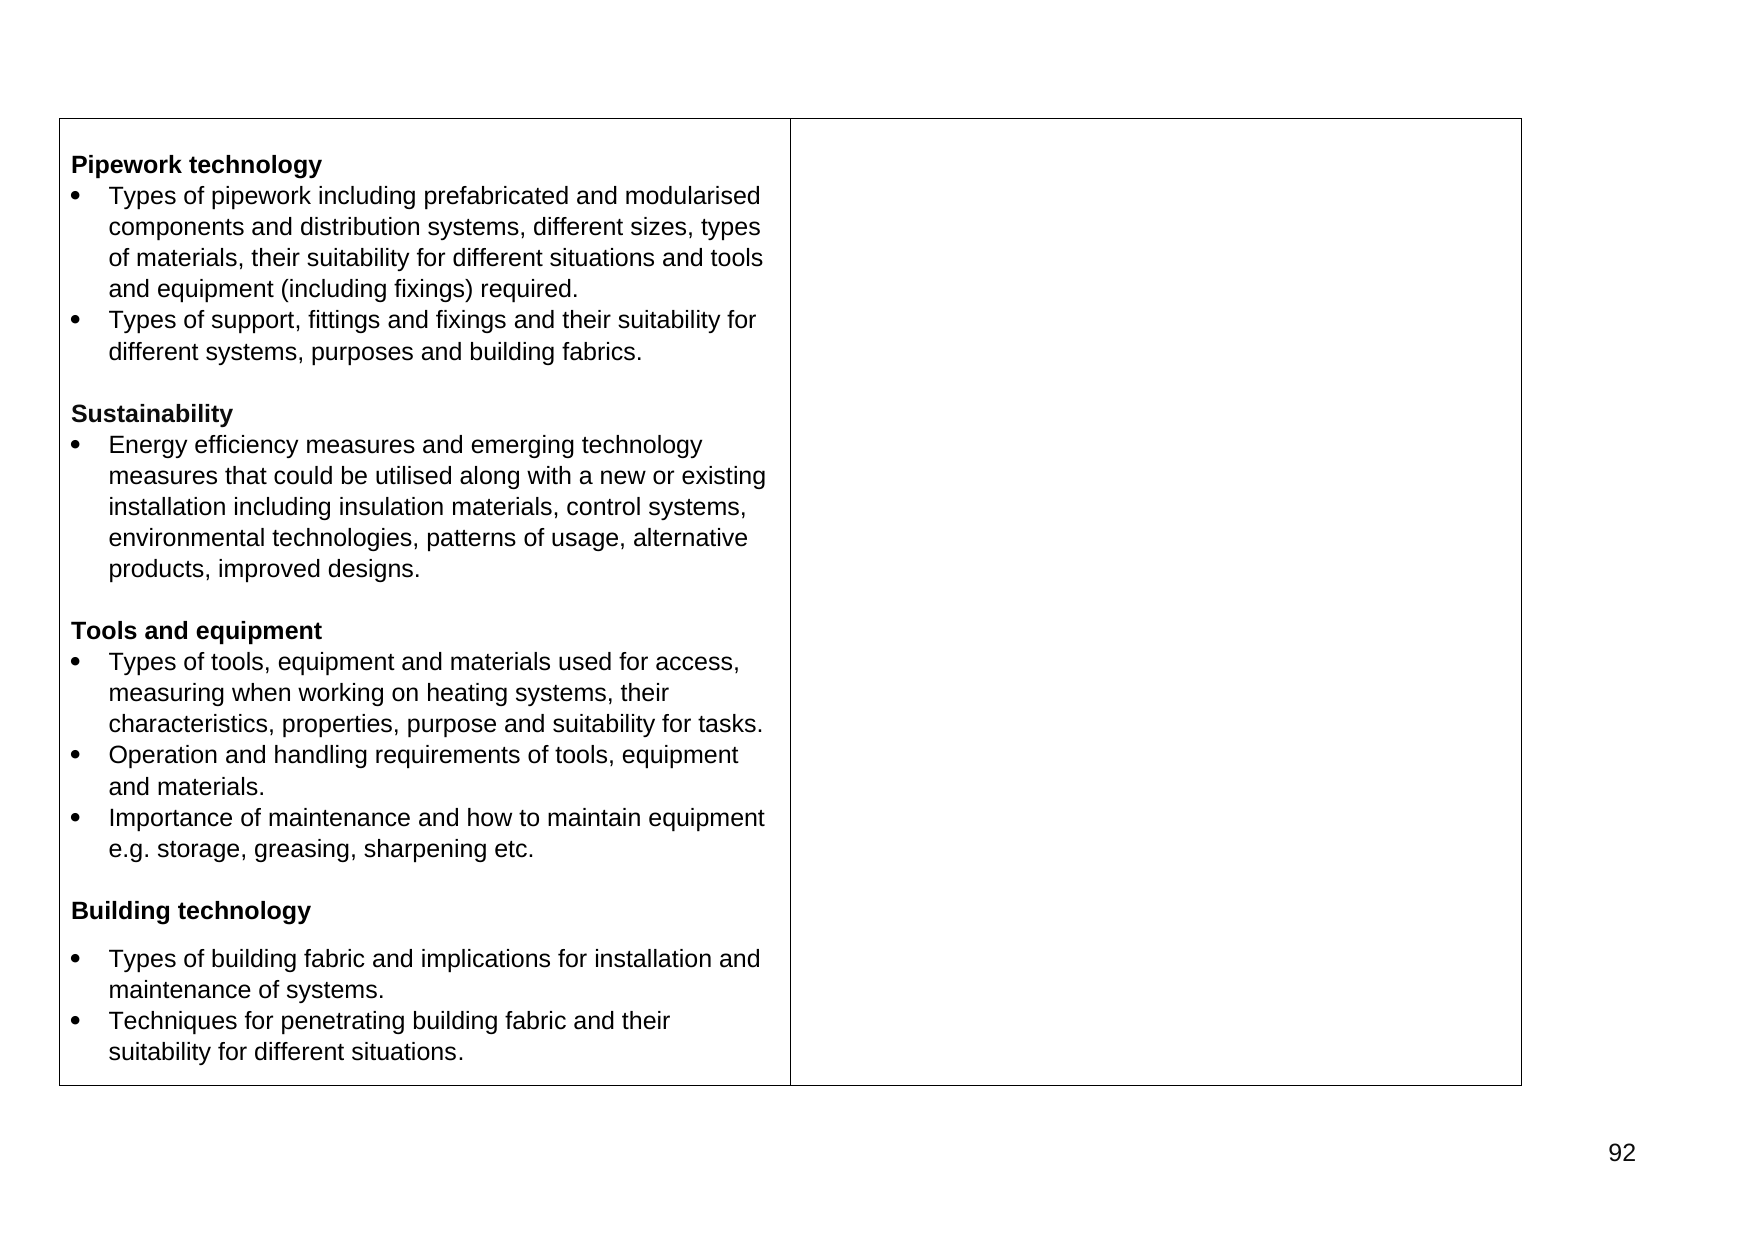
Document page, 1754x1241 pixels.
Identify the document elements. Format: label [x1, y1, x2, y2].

table_cell [60, 119, 790, 1084]
table_cell [791, 119, 1521, 1084]
